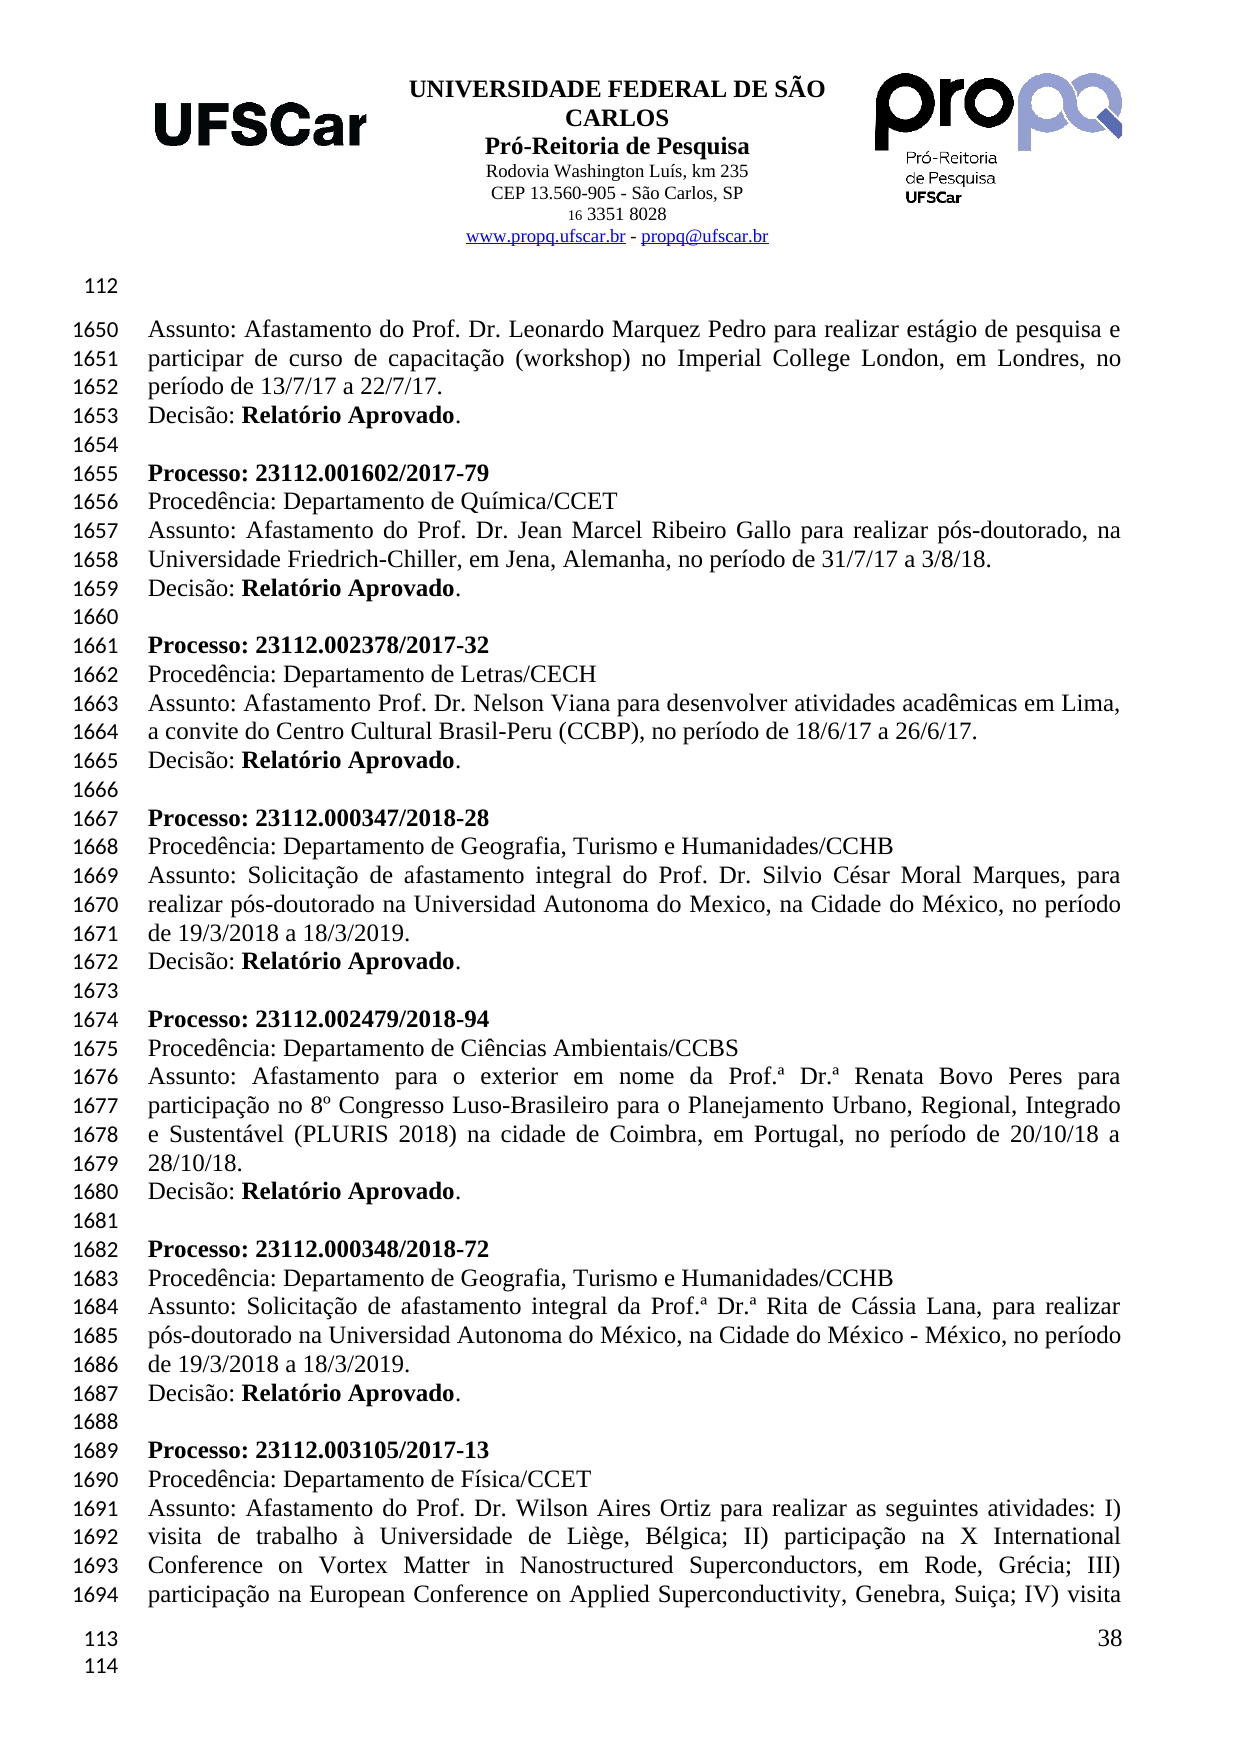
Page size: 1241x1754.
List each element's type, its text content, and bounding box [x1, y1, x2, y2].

text Decisão: Relatório Aprovado. [148, 1378, 1122, 1406]
text Procedência: Departamento de Geografia, Turismo e Humanidades/CCHB [148, 1263, 1122, 1291]
text Decisão: Relatório Aprovado. [148, 1176, 1122, 1205]
picture [875, 73, 1123, 203]
text Processo: 23112.003105/2017-13 [148, 1435, 1122, 1464]
text Processo: 23112.000348/2018-72 [148, 1234, 1122, 1263]
text Assunto: Solicitação de afastamento integral do Prof. Dr. Silvio César Moral Marques, para realizar pós-doutorado na Universidad Autonoma do Mexico, na Cidade do México, no período de 19/3/2018 a 18/3/2019. [148, 860, 1122, 946]
picture [155, 102, 367, 146]
text Decisão: Relatório Aprovado. [148, 745, 1122, 774]
text Assunto: Solicitação de afastamento integral da Prof.ª Dr.ª Rita de Cássia Lana, para realizar pós-doutorado na Universidad Autonoma do México, na Cidade do México - México, no período de 19/3/2018 a 18/3/2019. [148, 1291, 1122, 1378]
text Decisão: Relatório Aprovado. [148, 573, 1122, 601]
text Procedência: Departamento de Geografia, Turismo e Humanidades/CCHB [148, 831, 1122, 860]
text Decisão: Relatório Aprovado. [148, 400, 1122, 429]
text Assunto: Afastamento Prof. Dr. Nelson Viana para desenvolver atividades acadêmicas em Lima, a convite do Centro Cultural Brasil-Peru (CCBP), no período de 18/6/17 a 26/6/17. [148, 688, 1122, 745]
text Procedência: Departamento de Química/CCET [148, 486, 1122, 515]
text Decisão: Relatório Aprovado. [148, 946, 1122, 975]
text Processo: 23112.000347/2018-28 [148, 803, 1122, 831]
text Procedência: Departamento de Ciências Ambientais/CCBS [148, 1033, 1122, 1061]
text Processo: 23112.002479/2018-94 [148, 1004, 1122, 1033]
text Processo: 23112.002378/2017-32 [148, 630, 1122, 659]
text Assunto: Afastamento para o exterior em nome da Prof.ª Dr.ª Renata Bovo Peres para participação no 8º Congresso Luso-Brasileiro para o Planejamento Urbano, Regional, Integrado e Sustentável (PLURIS 2018) na cidade de Coimbra, em Portugal, no período de 20/10/18 a 28/10/18. [148, 1061, 1122, 1176]
text Assunto: Afastamento do Prof. Dr. Leonardo Marquez Pedro para realizar estágio de pesquisa e participar de curso de capacitação (workshop) no Imperial College London, em Londres, no período de 13/7/17 a 22/7/17. [148, 314, 1122, 400]
text Processo: 23112.001602/2017-79 [148, 458, 1122, 486]
text Procedência: Departamento de Letras/CECH [148, 659, 1122, 688]
text Procedência: Departamento de Física/CCET [148, 1464, 1122, 1493]
text Assunto: Afastamento do Prof. Dr. Jean Marcel Ribeiro Gallo para realizar pós-doutorado, na Universidade Friedrich-Chiller, em Jena, Alemanha, no período de 31/7/17 a 3/8/18. [148, 515, 1122, 573]
